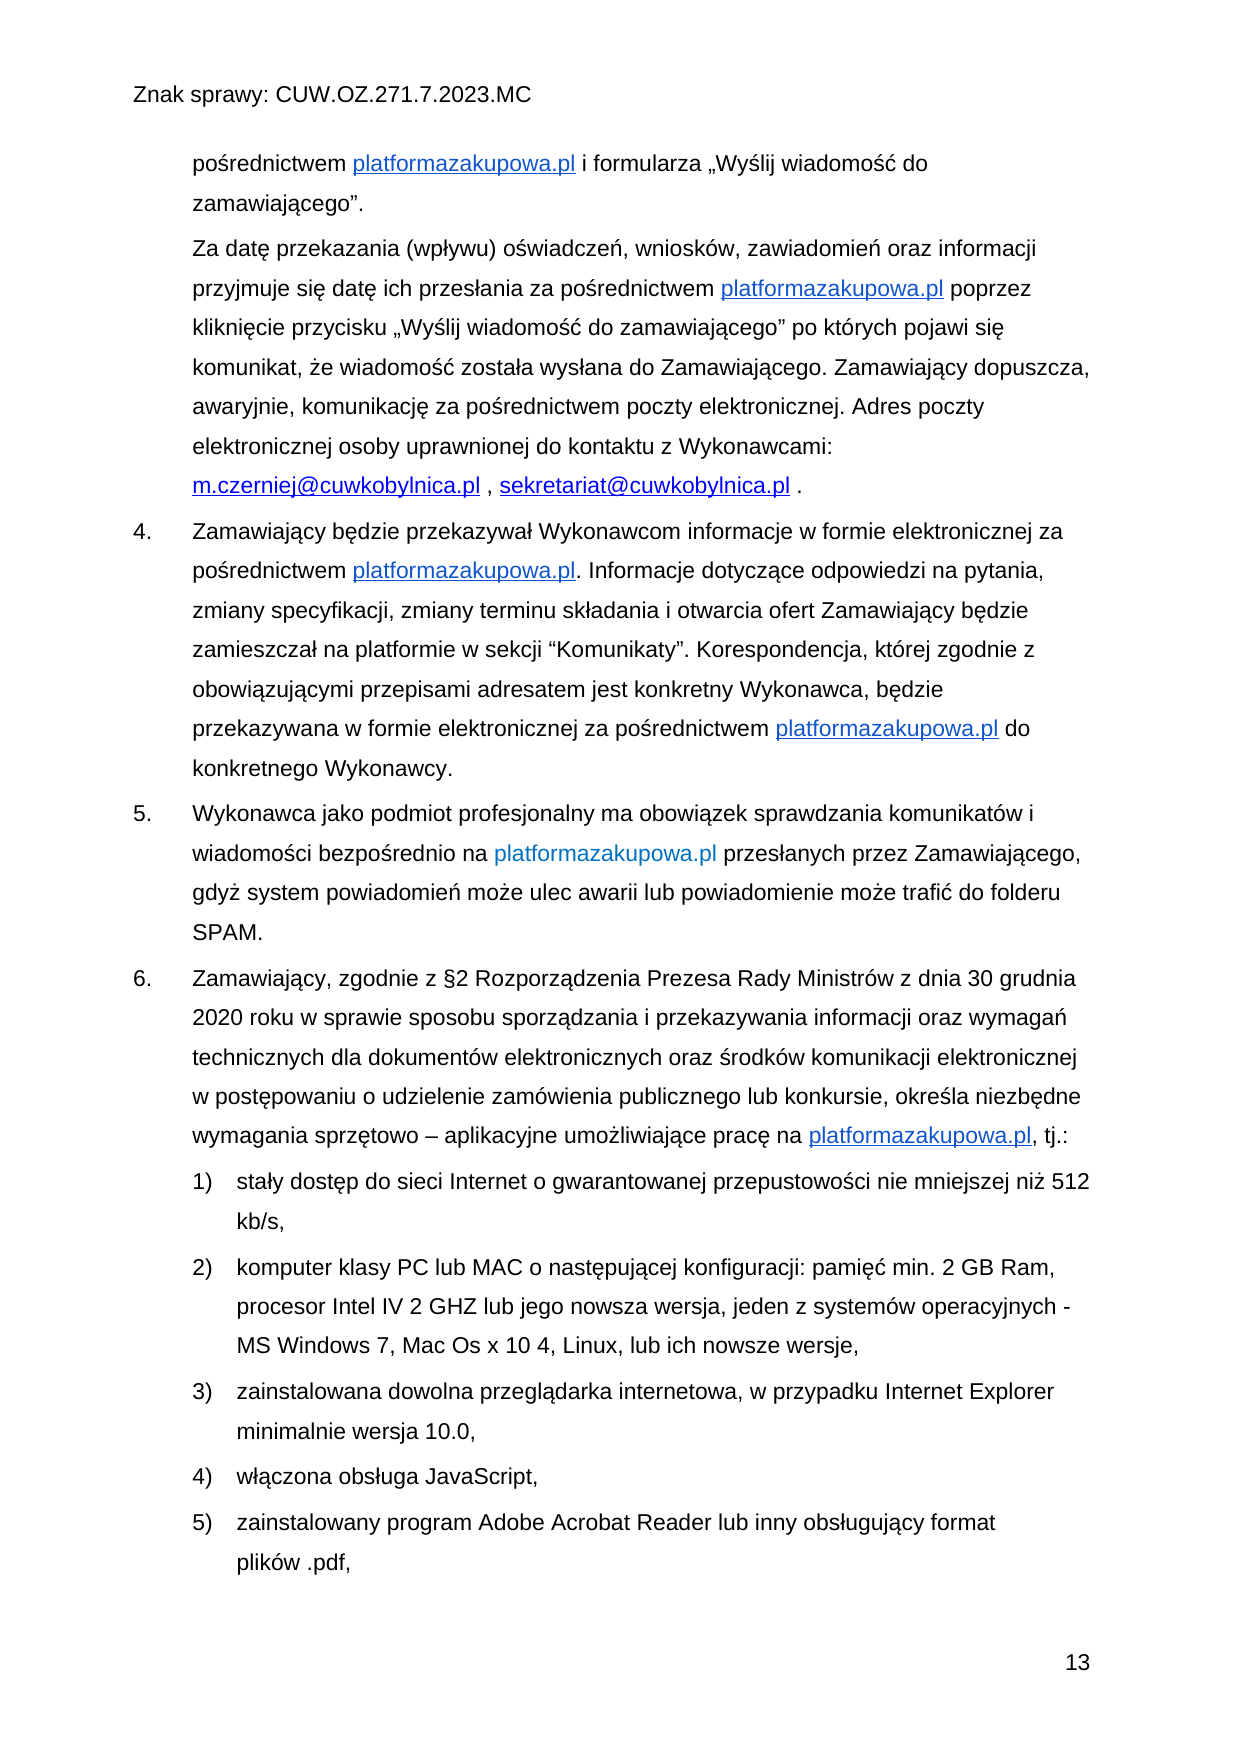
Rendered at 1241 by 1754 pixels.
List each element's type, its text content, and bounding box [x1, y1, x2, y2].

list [133, 150, 1090, 216]
list Zamawiający będzie przekazywał Wykonawcom informacje w formie elektronicznej za pośrednictwem platformazakupowa.pl. Informacje dotyczące odpowiedzi na pytania, zmiany specyfikacji, zmiany terminu składania i otwarcia ofert Zamawiający będzie zamieszczał na platformie w sekcji “Komunikaty”. Korespondencja, której zgodnie z obowiązującymi przepisami adresatem jest konkretny Wykonawca, będzie przekazywana w formie elektronicznej za pośrednictwem platformazakupowa.pl do konkretnego Wykonawcy. [133, 518, 1090, 781]
list zainstalowana dowolna przeglądarka internetowa, w przypadku Internet Explorer minimalnie wersja 10.0, [192, 1378, 1090, 1444]
list stały dostęp do sieci Internet o gwarantowanej przepustowości nie mniejszej niż 512 kb/s, [192, 1168, 1090, 1234]
list komputer klasy PC lub MAC o następującej konfiguracji: pamięć min. 2 GB Ram, procesor Intel IV 2 GHZ lub jego nowsza wersja, jeden z systemów operacyjnych - MS Windows 7, Mac Os x 10 4, Linux, lub ich nowsze wersje, [192, 1253, 1090, 1359]
text Za datę przekazania (wpływu) oświadczeń, wniosków, zawiadomień oraz informacji przyjmuje się datę ich przesłania za pośrednictwem platformazakupowa.pl poprzez kliknięcie przycisku „Wyślij wiadomość do zamawiającego” po których pojawi się komunikat, że wiadomość została wysłana do Zamawiającego. Zamawiający dopuszcza, awaryjnie, komunikację za pośrednictwem poczty elektronicznej. Adres poczty elektronicznej osoby uprawnionej do kontaktu z Wykonawcami: m.czerniej@cuwkobylnica.pl , sekretariat@cuwkobylnica.pl . [192, 235, 1090, 498]
list Zamawiający, zgodnie z §2 Rozporządzenia Prezesa Rady Ministrów z dnia 30 grudnia 2020 roku w sprawie sposobu sporządzania i przekazywania informacji oraz wymagań technicznych dla dokumentów elektronicznych oraz środków komunikacji elektronicznej w postępowaniu o udzielenie zamówienia publicznego lub konkursie, określa niezbędne wymagania sprzętowo – aplikacyjne umożliwiające pracę na platformazakupowa.pl, tj.: [133, 964, 1090, 1149]
list włączona obsługa JavaScript, [192, 1463, 1090, 1490]
list zainstalowany program Adobe Acrobat Reader lub inny obsługujący format plików .pdf, [192, 1509, 1090, 1575]
list Wykonawca jako podmiot profesjonalny ma obowiązek sprawdzania komunikatów i wiadomości bezpośrednio na platformazakupowa.pl przesłanych przez Zamawiającego, gdyż system powiadomień może ulec awarii lub powiadomienie może trafić do folderu SPAM. [133, 800, 1090, 945]
